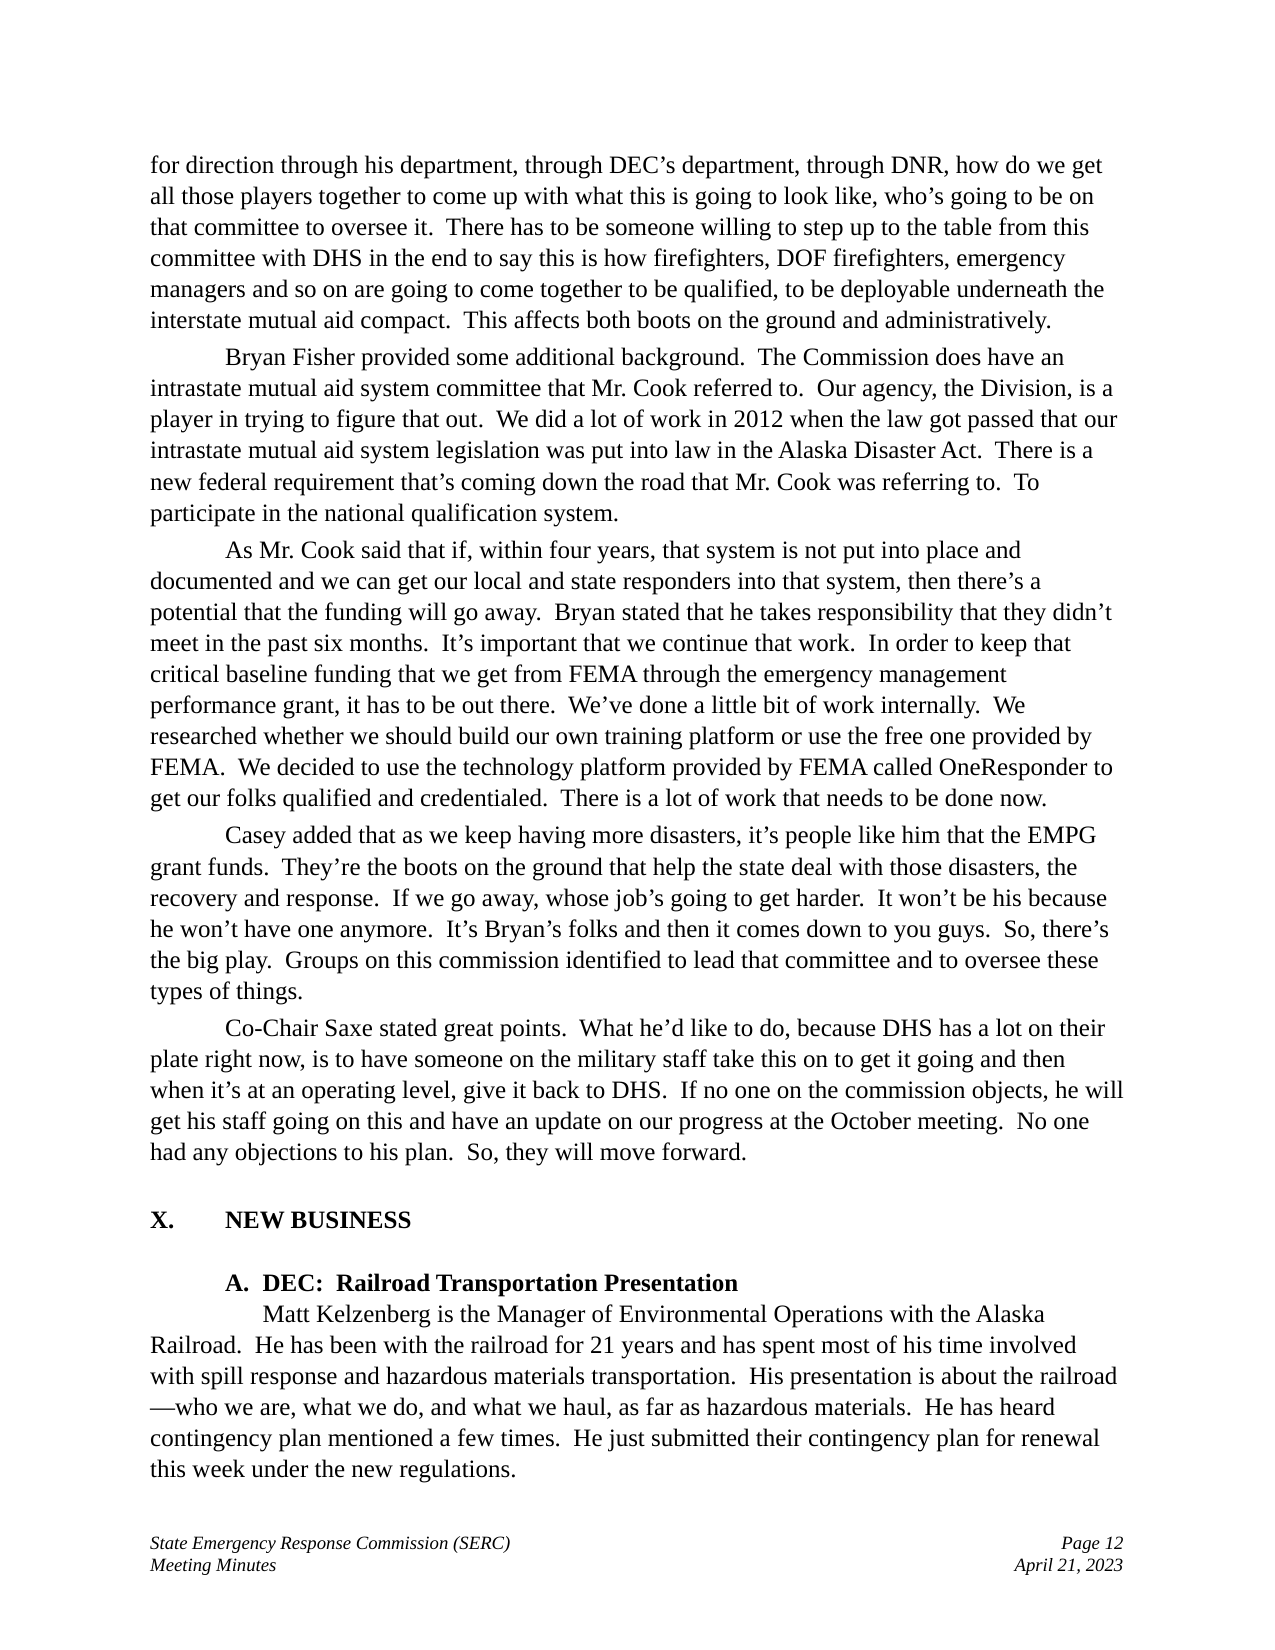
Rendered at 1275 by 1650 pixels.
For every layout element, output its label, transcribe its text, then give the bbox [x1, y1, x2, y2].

text Matt Kelzenberg is the Manager of Environmental Operations with the Alaska Railroad. He has been with the railroad for 21 years and has spent most of his time involved with spill response and hazardous materials transportation. His presentation is about the railroad—who we are, what we do, and what we haul, as far as hazardous materials. He has heard contingency plan mentioned a few times. He just submitted their contingency plan for renewal this week under the new regulations. [150, 1299, 1125, 1483]
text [150, 150, 1125, 334]
text X. NEW BUSINESS [150, 1206, 1125, 1234]
list DEC: Railroad Transportation Presentation [225, 1268, 1125, 1296]
text Casey added that as we keep having more disasters, it’s people like him that the EMPG grant funds. They’re the boots on the ground that help the state deal with those disasters, the recovery and response. If we go away, whose job’s going to get harder. It won’t be his because he won’t have one anymore. It’s Bryan’s folks and then it comes down to you guys. So, there’s the big play. Groups on this commission identified to lead that committee and to oversee these types of things. [150, 821, 1125, 1004]
text Bryan Fisher provided some additional background. The Commission does have an intrastate mutual aid system committee that Mr. Cook referred to. Our agency, the Division, is a player in trying to figure that out. We did a lot of work in 2012 when the law got passed that our intrastate mutual aid system legislation was put into law in the Alaska Disaster Act. There is a new federal requirement that’s coming down the road that Mr. Cook was referring to. To participate in the national qualification system. [150, 342, 1125, 526]
text Co-Chair Saxe stated great points. What he’d like to do, because DHS has a lot on their plate right now, is to have someone on the military staff take this on to get it going and then when it’s at an operating level, give it back to DHS. If no one on the commission objects, he will get his staff going on this and have an update on our progress at the October meeting. No one had any objections to his plan. So, they will move forward. [150, 1013, 1125, 1166]
text As Mr. Cook said that if, within four years, that system is not put into place and documented and we can get our local and state responders into that system, then there’s a potential that the funding will go away. Bryan stated that he takes responsibility that they didn’t meet in the past six months. It’s important that we continue that work. In order to keep that critical baseline funding that we get from FEMA through the emergency management performance grant, it has to be out there. We’ve done a little bit of work internally. We researched whether we should build our own training platform or use the free one provided by FEMA. We decided to use the technology platform provided by FEMA called OneResponder to get our folks qualified and credentialed. There is a lot of work that needs to be done now. [150, 535, 1125, 812]
